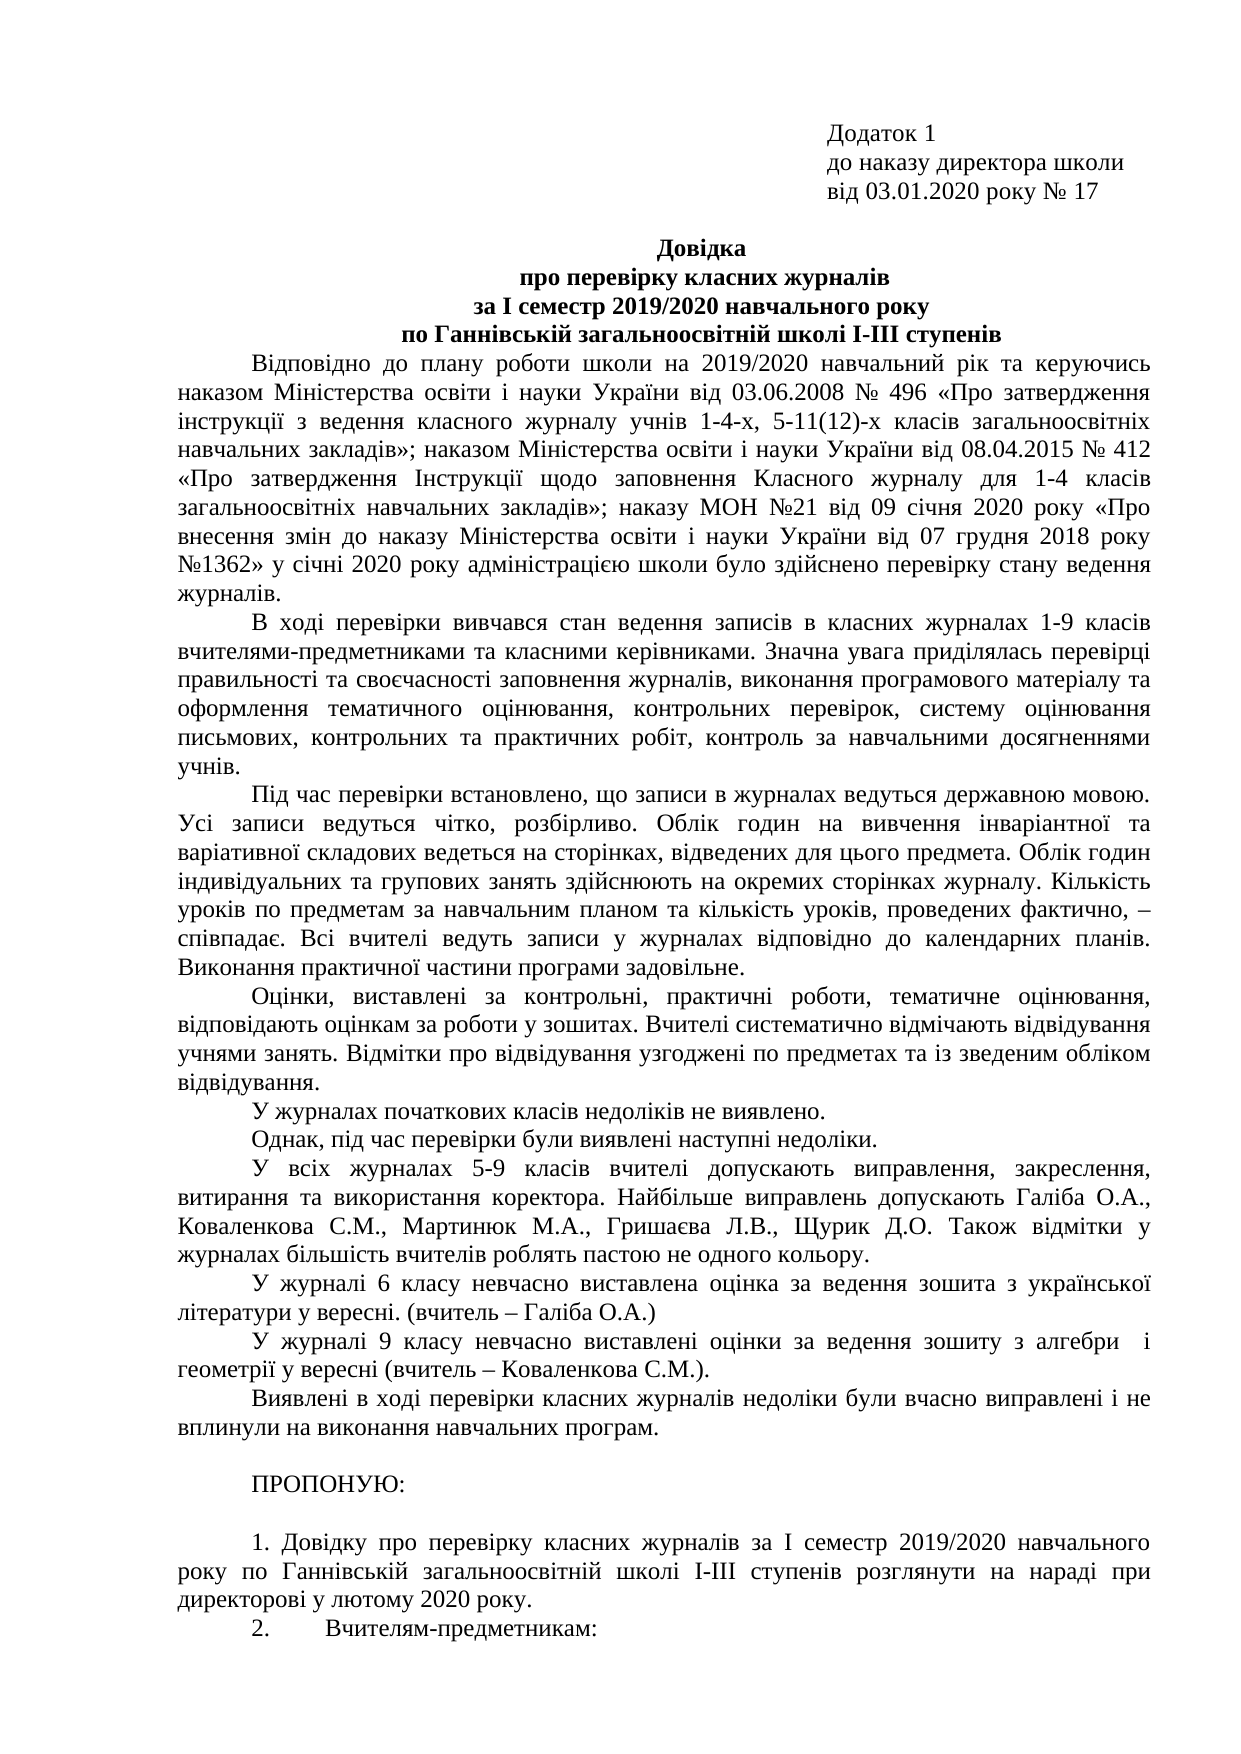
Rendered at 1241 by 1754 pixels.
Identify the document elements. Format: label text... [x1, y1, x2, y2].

text 1. Довідку про перевірку класних журналів за І семестр 2019/2020 навчального року по Ганнівській загальноосвітній школі І-ІІІ ступенів розглянути на нараді при директорові у лютому 2020 року. [177, 1527, 1152, 1613]
text Довідка [177, 233, 1152, 262]
text Оцінки, виставлені за контрольні, практичні роботи, тематичне оцінювання, відповідають оцінкам за роботи у зошитах. Вчителі систематично відмічають відвідування учнями занять. Відмітки про відвідування узгоджені по предметах та із зведеним обліком відвідування. [177, 981, 1152, 1096]
text Однак, під час перевірки були виявлені наступні недоліки. [177, 1124, 1152, 1153]
text Відповідно до плану роботи школи на 2019/2020 навчальний рік та керуючись наказом Міністерства освіти і науки України від 03.06.2008 № 496 «Про затвердження інструкції з ведення класного журналу учнів 1-4-х, 5-11(12)-х класів загальноосвітніх навчальних закладів»; наказом Міністерства освіти і науки України від 08.04.2015 № 412 «Про затвердження Інструкції щодо заповнення Класного журналу для 1-4 класів загальноосвітніх навчальних закладів»; наказу МОН №21 від 09 січня 2020 року «Про внесення змін до наказу Міністерства освіти і науки України від 07 грудня 2018 року №1362» у січні 2020 року адміністрацією школи було здійснено перевірку стану ведення журналів. [177, 348, 1152, 607]
text Додаток 1 [827, 118, 1152, 147]
text ПРОПОНУЮ: [177, 1469, 1152, 1498]
text Виявлені в ході перевірки класних журналів недоліки були вчасно виправлені і не вплинули на виконання навчальних програм. [177, 1383, 1152, 1441]
text по Ганнівській загальноосвітній школі І-ІІІ ступенів [177, 319, 1152, 348]
text В ході перевірки вивчався стан ведення записів в класних журналах 1-9 класів вчителями-предметниками та класними керівниками. Значна увага приділялась перевірці правильності та своєчасності заповнення журналів, виконання програмового матеріалу та оформлення тематичного оцінювання, контрольних перевірок, систему оцінювання письмових, контрольних та практичних робіт, контроль за навчальними досягненнями учнів. [177, 607, 1152, 779]
text від 03.01.2020 року № 17 [827, 176, 1152, 204]
text У журналі 9 класу невчасно виставлені оцінки за ведення зошиту з алгебри і геометрії у вересні (вчитель – Коваленкова С.М.). [177, 1326, 1152, 1383]
list Вчителям-предметникам: [177, 1613, 1152, 1642]
text до наказу директора школи [827, 147, 1152, 176]
text Під час перевірки встановлено, що записи в журналах ведуться державною мовою. Усі записи ведуться чітко, розбірливо. Облік годин на вивчення інваріантної та варіативної складових ведеться на сторінках, відведених для цього предмета. Облік годин індивідуальних та групових занять здійснюють на окремих сторінках журналу. Кількість уроків по предметам за навчальним планом та кількість уроків, проведених фактично, – співпадає. Всі вчителі ведуть записи у журналах відповідно до календарних планів. Виконання практичної частини програми задовільне. [177, 779, 1152, 981]
text за І семестр 2019/2020 навчального року [177, 291, 1152, 319]
text про перевірку класних журналів [177, 262, 1152, 291]
text У журналі 6 класу невчасно виставлена оцінка за ведення зошита з української літератури у вересні. (вчитель – Галіба О.А.) [177, 1268, 1152, 1326]
text У всіх журналах 5-9 класів вчителі допускають виправлення, закреслення, витирання та використання коректора. Найбільше виправлень допускають Галіба О.А., Коваленкова С.М., Мартинюк М.А., Гришаєва Л.В., Щурик Д.О. Також відмітки у журналах більшість вчителів роблять пастою не одного кольору. [177, 1153, 1152, 1268]
text У журналах початкових класів недоліків не виявлено. [177, 1096, 1152, 1124]
